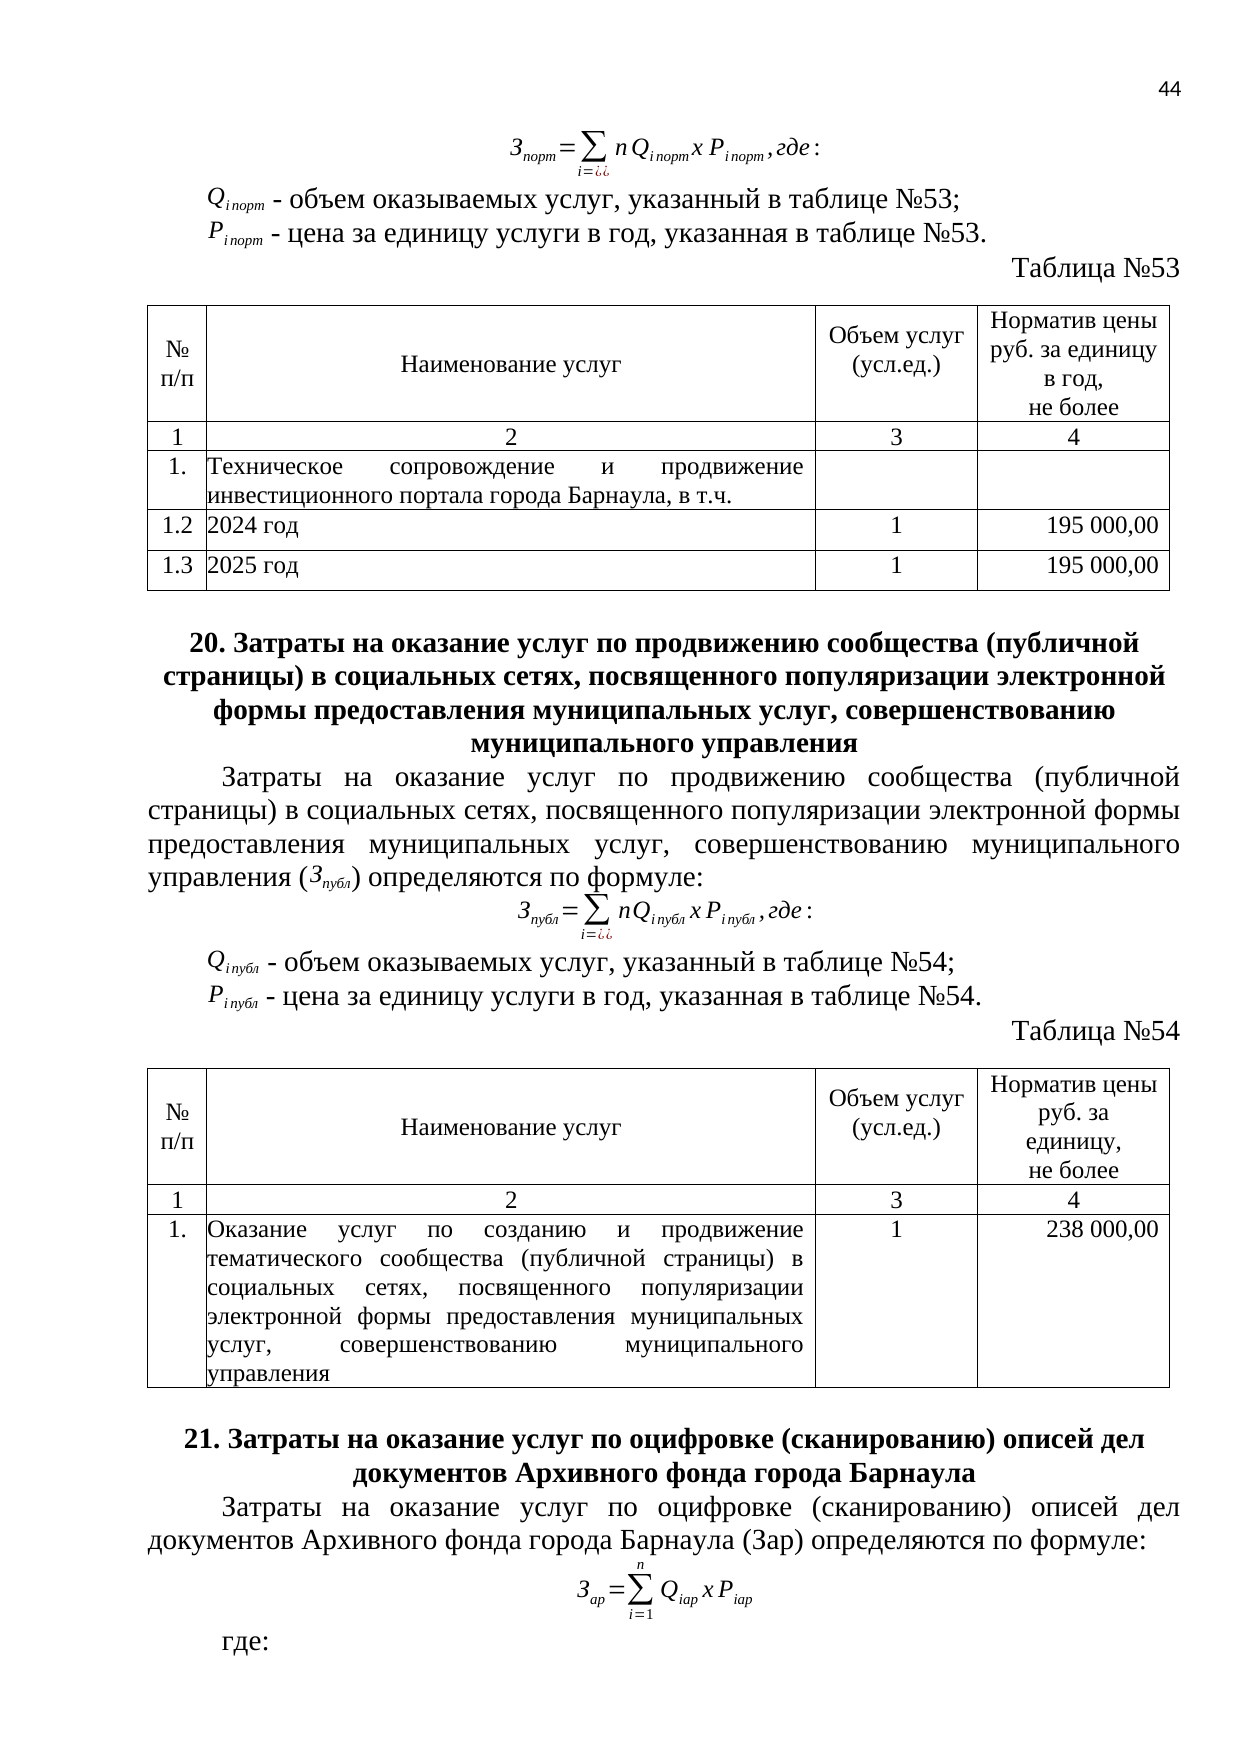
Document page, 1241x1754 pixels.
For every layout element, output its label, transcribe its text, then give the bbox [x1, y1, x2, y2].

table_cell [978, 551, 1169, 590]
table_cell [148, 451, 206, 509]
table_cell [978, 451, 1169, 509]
text - цена за единицу услуги в год, указанная в таблице №53. [148, 215, 1181, 250]
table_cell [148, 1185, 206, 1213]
text Таблица №53 [148, 250, 1181, 284]
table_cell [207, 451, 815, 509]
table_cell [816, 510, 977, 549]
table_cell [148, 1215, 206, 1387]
text Таблица №54 [148, 1013, 1181, 1047]
text где: [148, 1623, 1181, 1657]
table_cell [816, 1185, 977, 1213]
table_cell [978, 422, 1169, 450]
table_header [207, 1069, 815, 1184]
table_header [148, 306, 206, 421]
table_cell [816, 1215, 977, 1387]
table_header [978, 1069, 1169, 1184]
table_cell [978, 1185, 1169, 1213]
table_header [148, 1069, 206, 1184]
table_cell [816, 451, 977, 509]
text Затраты на оказание услуг по продвижению сообщества (публичной страницы) в социальных сетях, посвященного популяризации электронной формы предоставления муниципальных услуг, совершенствованию муниципального управления () определяются по формуле: [148, 759, 1181, 893]
text 21. Затраты на оказание услуг по оцифровке (сканированию) описей дел документов Архивного фонда города Барнаула [148, 1422, 1181, 1489]
text Затраты на оказание услуг по оцифровке (сканированию) описей дел документов Архивного фонда города Барнаула (Зар) определяются по формуле: [148, 1489, 1181, 1556]
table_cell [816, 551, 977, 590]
text - цена за единицу услуги в год, указанная в таблице №54. [148, 978, 1181, 1013]
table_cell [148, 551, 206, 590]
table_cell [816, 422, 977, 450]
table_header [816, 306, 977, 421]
text - объем оказываемых услуг, указанный в таблице №54; [148, 944, 1181, 978]
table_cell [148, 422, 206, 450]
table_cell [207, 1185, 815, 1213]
text 20. Затраты на оказание услуг по продвижению сообщества (публичной страницы) в социальных сетях, посвященного популяризации электронной формы предоставления муниципальных услуг, совершенствованию муниципального управления [148, 625, 1181, 759]
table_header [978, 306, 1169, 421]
text - объем оказываемых услуг, указанный в таблице №53; [148, 181, 1181, 215]
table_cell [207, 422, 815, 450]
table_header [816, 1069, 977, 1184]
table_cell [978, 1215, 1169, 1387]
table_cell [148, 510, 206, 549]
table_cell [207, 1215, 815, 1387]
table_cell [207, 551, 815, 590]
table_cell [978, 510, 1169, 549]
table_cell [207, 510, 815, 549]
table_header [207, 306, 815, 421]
